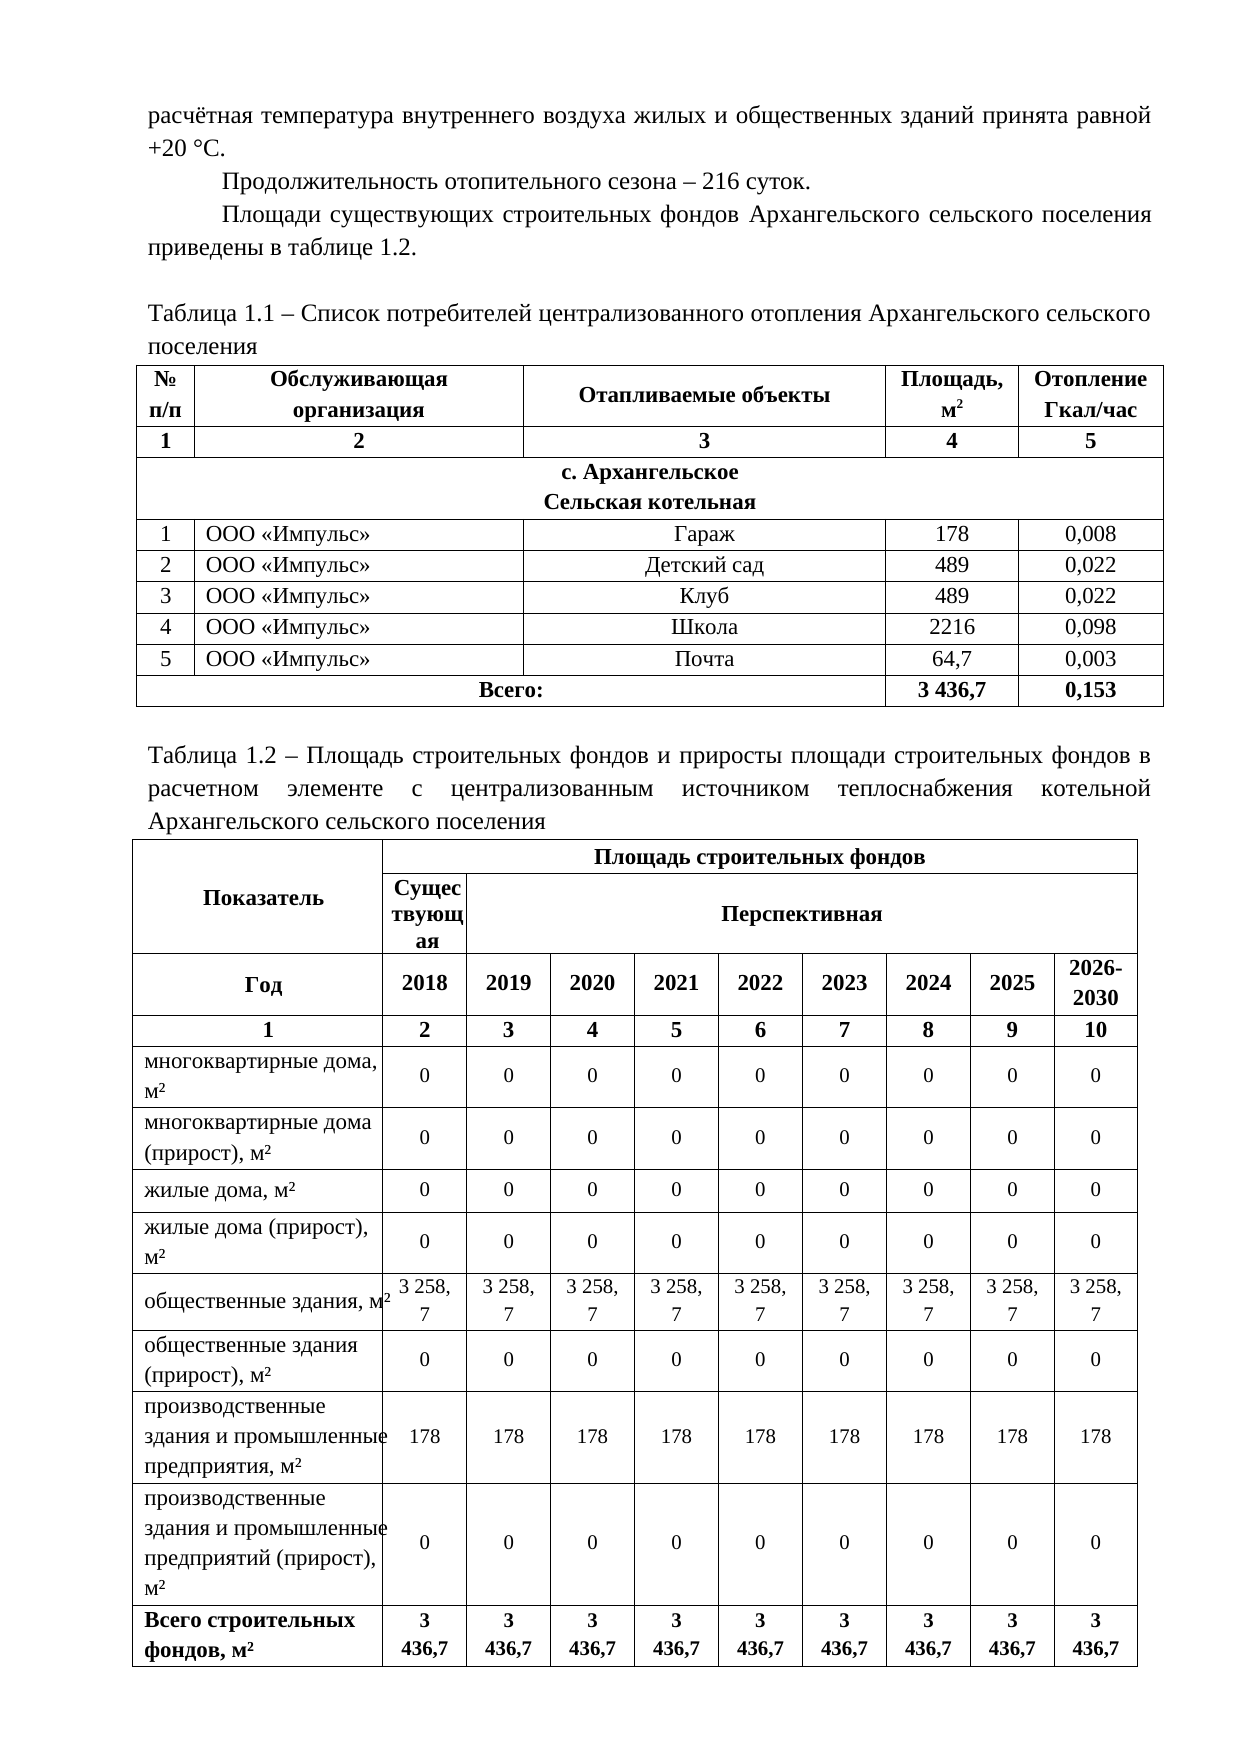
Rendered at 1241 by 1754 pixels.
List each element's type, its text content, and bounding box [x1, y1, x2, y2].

table_cell 0 [467, 1331, 550, 1391]
table_cell 0 [551, 1047, 634, 1107]
table_cell 2020 [551, 954, 634, 1014]
table_cell 0 [467, 1108, 550, 1169]
table_cell 3 258,7 [719, 1274, 802, 1330]
table_cell 3 258,7 [467, 1274, 550, 1330]
table_cell 0 [551, 1213, 634, 1273]
table_cell 0 [467, 1170, 550, 1212]
table_cell 64,7 [886, 645, 1018, 675]
table_cell 0,022 [1019, 582, 1163, 612]
table_cell 2216 [886, 614, 1018, 644]
table_cell 8 [887, 1016, 970, 1046]
table_cell 0 [1055, 1170, 1137, 1212]
table_cell 178 [719, 1392, 802, 1483]
table_cell 5 [635, 1016, 718, 1046]
table_cell 489 [886, 551, 1018, 581]
table_cell 0 [971, 1213, 1054, 1273]
table_cell 2 [195, 427, 523, 457]
table_cell 3 258,7 [971, 1274, 1054, 1330]
table_cell 0 [719, 1331, 802, 1391]
table_cell 3 258,7 [635, 1274, 718, 1330]
table_cell жилые дома, м² [133, 1170, 382, 1212]
table_cell 3 [524, 427, 885, 457]
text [148, 100, 1152, 162]
table_cell общественные здания (прирост), м² [133, 1331, 382, 1391]
table_cell 0 [803, 1331, 886, 1391]
table_cell 3 436,7 [383, 1606, 466, 1666]
text Таблица 1.2 – Площадь строительных фондов и приросты площади строительных фондов в расчетном элементе с централизованным источником теплоснабжения котельной Архангельского сельского поселения [148, 740, 1152, 835]
table_cell 0 [1055, 1331, 1137, 1391]
table_cell 0 [719, 1047, 802, 1107]
table_cell 0 [803, 1484, 886, 1605]
table_cell 1 [137, 520, 194, 550]
table_cell ООО «Импульс» [195, 582, 523, 612]
table_cell 3 436,7 [886, 676, 1018, 706]
table_cell Существующая [383, 874, 466, 953]
table_cell 0 [719, 1170, 802, 1212]
table_header Отапливаемые объекты [524, 366, 885, 426]
table_cell 0 [803, 1108, 886, 1169]
table_cell 0 [551, 1331, 634, 1391]
table_cell 3 436,7 [887, 1606, 970, 1666]
table_cell 0 [635, 1484, 718, 1605]
table_cell 0 [1055, 1484, 1137, 1605]
table_cell 2025 [971, 954, 1054, 1014]
table_cell 4 [551, 1016, 634, 1046]
table_header Площадь строительных фондов [383, 840, 1137, 873]
table_cell 0 [551, 1108, 634, 1169]
table_cell 2026-2030 [1055, 954, 1137, 1014]
table_cell 2022 [719, 954, 802, 1014]
table_cell Перспективная [467, 874, 1137, 953]
table_cell 10 [1055, 1016, 1137, 1046]
table_cell 3 258,7 [803, 1274, 886, 1330]
table_cell 178 [635, 1392, 718, 1483]
table_cell 0 [383, 1213, 466, 1273]
table_cell 1 [133, 1016, 382, 1046]
table_cell 0 [803, 1213, 886, 1273]
table_cell 0 [1055, 1108, 1137, 1169]
table_cell 0 [887, 1108, 970, 1169]
table_cell 1 [137, 427, 194, 457]
table_cell 2 [383, 1016, 466, 1046]
table_cell 0 [551, 1170, 634, 1212]
table_cell 0 [719, 1213, 802, 1273]
table_cell 178 [887, 1392, 970, 1483]
table_cell Школа [524, 614, 885, 644]
table_cell 3 [137, 582, 194, 612]
table_cell 3 [467, 1016, 550, 1046]
table_cell Всего: [137, 676, 885, 706]
table_cell производственные здания и промышленные предприятия, м² [133, 1392, 382, 1483]
table_header Площадь, м2 [886, 366, 1018, 426]
table_cell 2024 [887, 954, 970, 1014]
table_cell 2018 [383, 954, 466, 1014]
table_cell 4 [886, 427, 1018, 457]
table_cell 0 [887, 1047, 970, 1107]
table_cell 0 [383, 1331, 466, 1391]
table_cell Гараж [524, 520, 885, 550]
table_cell 0 [1055, 1213, 1137, 1273]
table_cell 2023 [803, 954, 886, 1014]
table_cell 178 [971, 1392, 1054, 1483]
table_cell 0 [635, 1170, 718, 1212]
table_cell 0,003 [1019, 645, 1163, 675]
table_cell 0 [971, 1108, 1054, 1169]
table_cell 2 [137, 551, 194, 581]
table_cell 0 [467, 1484, 550, 1605]
table_cell 5 [137, 645, 194, 675]
table_cell 3 436,7 [467, 1606, 550, 1666]
table_cell 0 [887, 1170, 970, 1212]
table_cell 0 [383, 1047, 466, 1107]
table_cell 0 [803, 1170, 886, 1212]
table_cell 6 [719, 1016, 802, 1046]
table_cell 3 436,7 [635, 1606, 718, 1666]
table_cell многоквартирные дома (прирост), м² [133, 1108, 382, 1169]
table_cell 3 436,7 [1055, 1606, 1137, 1666]
table_cell с. Архангельское Сельская котельная [137, 458, 1163, 519]
table_cell 0 [887, 1331, 970, 1391]
table_cell 0 [971, 1047, 1054, 1107]
table_cell ООО «Импульс» [195, 520, 523, 550]
table_cell 0,098 [1019, 614, 1163, 644]
table_cell 0 [383, 1484, 466, 1605]
table_cell 4 [137, 614, 194, 644]
table_cell 3 436,7 [551, 1606, 634, 1666]
text Таблица 1.1 – Список потребителей централизованного отопления Архангельского сельского поселения [148, 298, 1152, 360]
table_cell 178 [803, 1392, 886, 1483]
table_cell Клуб [524, 582, 885, 612]
table_cell 0 [635, 1331, 718, 1391]
table_cell 3 258,7 [1055, 1274, 1137, 1330]
table_cell 0,153 [1019, 676, 1163, 706]
table_cell общественные здания, м² [133, 1274, 382, 1330]
table_cell 0 [803, 1047, 886, 1107]
table_cell ООО «Импульс» [195, 551, 523, 581]
table_cell 0 [467, 1047, 550, 1107]
table_cell 0 [635, 1213, 718, 1273]
table_cell 5 [1019, 427, 1163, 457]
table_cell 7 [803, 1016, 886, 1046]
table_cell 0 [971, 1331, 1054, 1391]
table_cell 0 [467, 1213, 550, 1273]
table_cell 9 [971, 1016, 1054, 1046]
table_cell 0 [719, 1108, 802, 1169]
table_cell 0 [719, 1484, 802, 1605]
table_cell жилые дома (прирост), м² [133, 1213, 382, 1273]
table_cell 3 436,7 [971, 1606, 1054, 1666]
table_header № п/п [137, 366, 194, 426]
table_cell 0 [887, 1213, 970, 1273]
table_header Показатель [133, 840, 382, 953]
table_header Отопление Гкал/час [1019, 366, 1163, 426]
table_cell 0 [635, 1108, 718, 1169]
table_cell многоквартирные дома, м² [133, 1047, 382, 1107]
table_cell 0,022 [1019, 551, 1163, 581]
table_cell 3 436,7 [803, 1606, 886, 1666]
table_cell 0 [1055, 1047, 1137, 1107]
table_cell 0 [383, 1170, 466, 1212]
table_cell Детский сад [524, 551, 885, 581]
table_cell 0 [551, 1484, 634, 1605]
table_cell Год [133, 954, 382, 1014]
table_cell 2021 [635, 954, 718, 1014]
table_cell 0 [383, 1108, 466, 1169]
table_cell Всего строительных фондов, м² [133, 1606, 382, 1666]
table_cell 178 [383, 1392, 466, 1483]
table_cell производственные здания и промышленные предприятий (прирост), м² [133, 1484, 382, 1605]
table_cell 3 436,7 [719, 1606, 802, 1666]
table_cell ООО «Импульс» [195, 614, 523, 644]
table_cell ООО «Импульс» [195, 645, 523, 675]
table_cell 178 [1055, 1392, 1137, 1483]
table_cell Почта [524, 645, 885, 675]
table_cell 178 [886, 520, 1018, 550]
table_cell 0 [635, 1047, 718, 1107]
table_header Обслуживающая организация [195, 366, 523, 426]
table_cell 0,008 [1019, 520, 1163, 550]
text Продолжительность отопительного сезона – 216 суток. [148, 166, 1152, 195]
table_cell 0 [887, 1484, 970, 1605]
table_cell 0 [971, 1484, 1054, 1605]
table_cell 0 [971, 1170, 1054, 1212]
table_cell 3 258,7 [551, 1274, 634, 1330]
table_cell 489 [886, 582, 1018, 612]
table_cell 3 258,7 [383, 1274, 466, 1330]
table_cell 3 258,7 [887, 1274, 970, 1330]
table_cell 178 [551, 1392, 634, 1483]
text Площади существующих строительных фондов Архангельского сельского поселения приведены в таблице 1.2. [148, 199, 1152, 261]
table_cell 2019 [467, 954, 550, 1014]
table_cell 178 [467, 1392, 550, 1483]
